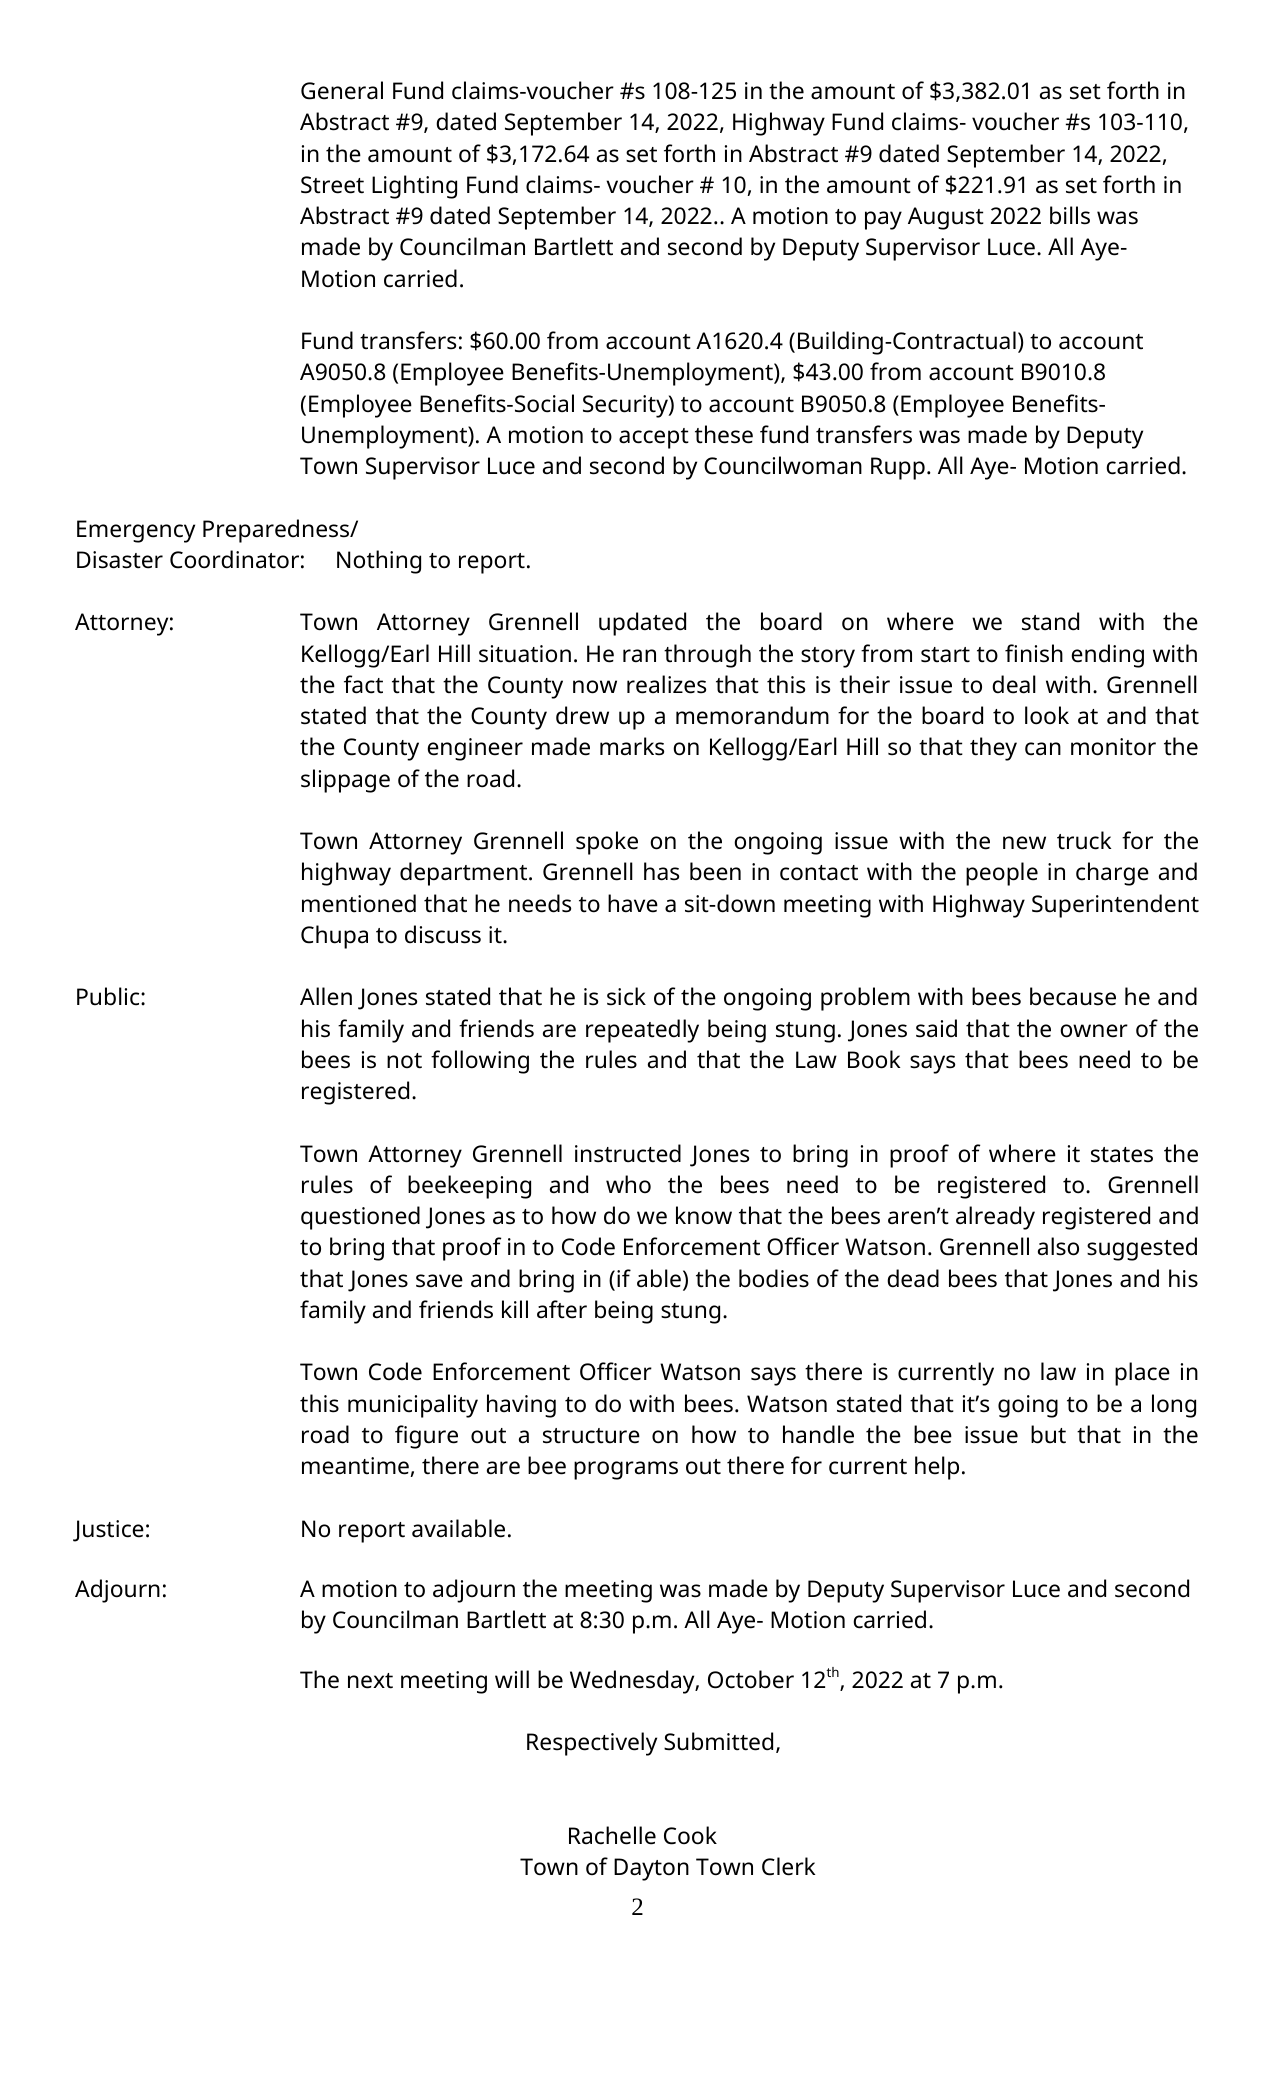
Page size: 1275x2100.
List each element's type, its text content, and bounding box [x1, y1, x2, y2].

text Fund transfers: $60.00 from account A1620.4 (Building-Contractual) to account A9050.8 (Employee Benefits-Unemployment), $43.00 from account B9010.8 (Employee Benefits-Social Security) to account B9050.8 (Employee Benefits-Unemployment). A motion to accept these fund transfers was made by Deputy Town Supervisor Luce and second by Councilwoman Rupp. All Aye- Motion carried. [300, 325, 1200, 481]
text The next meeting will be Wednesday, October 12th, 2022 at 7 p.m. [75, 1664, 1200, 1695]
text Rachelle Cook [300, 1820, 1200, 1851]
text Disaster Coordinator: Nothing to report. [75, 544, 1200, 575]
text Public: Allen Jones stated that he is sick of the ongoing problem with bees because he and his family and friends are repeatedly being stung. Jones said that the owner of the bees is not following the rules and that the Law Book says that bees need to be registered. [75, 981, 1200, 1106]
text Justice: No report available. [75, 1512, 1200, 1544]
text Adjourn: A motion to adjourn the meeting was made by Deputy Supervisor Luce and second by Councilman Bartlett at 8:30 p.m. All Aye- Motion carried. [75, 1572, 1200, 1635]
text Attorney: Town Attorney Grennell updated the board on where we stand with the Kellogg/Earl Hill situation. He ran through the story from start to finish ending with the fact that the County now realizes that this is their issue to deal with. Grennell stated that the County drew up a memorandum for the board to look at and that the County engineer made marks on Kellogg/Earl Hill so that they can monitor the slippage of the road. [75, 606, 1200, 794]
text Respectively Submitted, [75, 1726, 1200, 1757]
text Town Attorney Grennell spoke on the ongoing issue with the new truck for the highway department. Grennell has been in contact with the people in charge and mentioned that he needs to have a sit-down meeting with Highway Superintendent Chupa to discuss it. [75, 825, 1200, 950]
text Emergency Preparedness/ [75, 512, 1200, 544]
text Town Attorney Grennell instructed Jones to bring in proof of where it states the rules of beekeeping and who the bees need to be registered to. Grennell questioned Jones as to how do we know that the bees aren’t already registered and to bring that proof in to Code Enforcement Officer Watson. Grennell also suggested that Jones save and bring in (if able) the bodies of the dead bees that Jones and his family and friends kill after being stung. [75, 1137, 1200, 1325]
text Town Code Enforcement Officer Watson says there is currently no law in place in this municipality having to do with bees. Watson stated that it’s going to be a long road to figure out a structure on how to handle the bee issue but that in the meantime, there are bee programs out there for current help. [75, 1356, 1200, 1481]
text Town of Dayton Town Clerk [300, 1851, 1200, 1882]
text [75, 75, 1200, 294]
